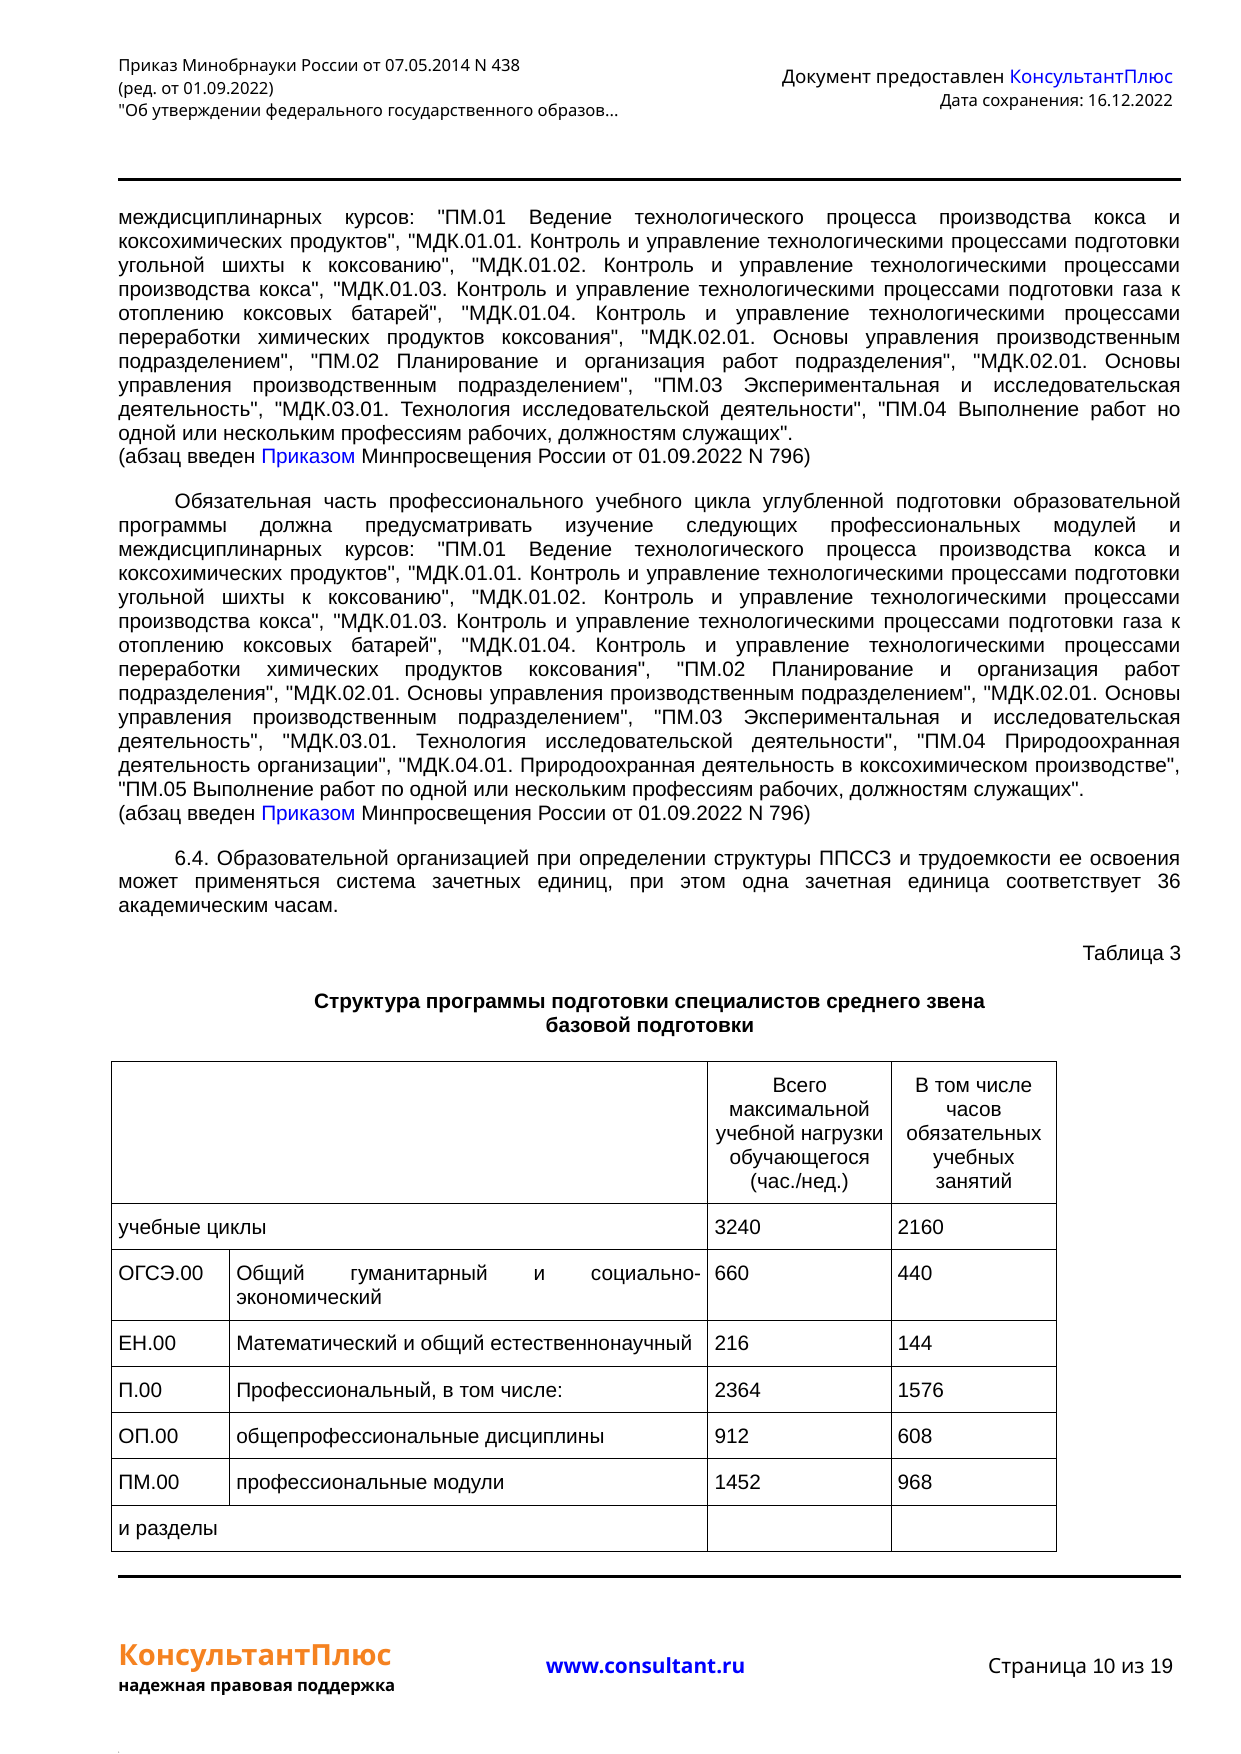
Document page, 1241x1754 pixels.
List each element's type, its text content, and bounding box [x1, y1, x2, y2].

table_cell 2160 [892, 1204, 1056, 1249]
table_cell [892, 1506, 1056, 1551]
table_cell и разделы [112, 1506, 707, 1551]
text 6.4. Образовательной организацией при определении структуры ППССЗ и трудоемкости ее освоения может применяться система зачетных единиц, при этом одна зачетная единица соответствует 36 академическим часам. [118, 845, 1181, 917]
table_cell ЕН.00 [112, 1321, 229, 1366]
table_cell 608 [892, 1413, 1056, 1458]
text (абзац введен Приказом Минпросвещения России от 01.09.2022 N 796) [118, 444, 1181, 468]
title базовой подготовки [118, 1013, 1181, 1037]
table_cell П.00 [112, 1367, 229, 1412]
table_cell 216 [708, 1321, 891, 1366]
table_cell профессиональные модули [230, 1459, 707, 1504]
table_header В том числе часов обязательных учебных занятий [892, 1062, 1056, 1203]
table_header [112, 1062, 707, 1203]
table_cell Общий гуманитарный и социально-экономический [230, 1250, 707, 1319]
table_cell 968 [892, 1459, 1056, 1504]
table_cell Математический и общий естественнонаучный [230, 1321, 707, 1366]
table_cell ОГСЭ.00 [112, 1250, 229, 1319]
table_cell 440 [892, 1250, 1056, 1319]
table_cell 1452 [708, 1459, 891, 1504]
text (абзац введен Приказом Минпросвещения России от 01.09.2022 N 796) [118, 801, 1181, 824]
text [118, 205, 1181, 444]
table_cell 144 [892, 1321, 1056, 1366]
table_cell 1576 [892, 1367, 1056, 1412]
text Обязательная часть профессионального учебного цикла углубленной подготовки образовательной программы должна предусматривать изучение следующих профессиональных модулей и междисциплинарных курсов: "ПМ.01 Ведение технологического процесса производства кокса и коксохимических продуктов", "МДК.01.01. Контроль и управление технологическими процессами подготовки угольной шихты к коксованию", "МДК.01.02. Контроль и управление технологическими процессами производства кокса", "МДК.01.03. Контроль и управление технологическими процессами подготовки газа к отоплению коксовых батарей", "МДК.01.04. Контроль и управление технологическими процессами переработки химических продуктов коксования", "ПМ.02 Планирование и организация работ подразделения", "МДК.02.01. Основы управления производственным подразделением", "МДК.02.01. Основы управления производственным подразделением", "ПМ.03 Экспериментальная и исследовательская деятельность", "МДК.03.01. Технология исследовательской деятельности", "ПМ.04 Природоохранная деятельность организации", "МДК.04.01. Природоохранная деятельность в коксохимическом производстве", "ПМ.05 Выполнение работ по одной или нескольким профессиям рабочих, должностям служащих". [118, 489, 1181, 801]
table_header Всего максимальной учебной нагрузки обучающегося (час./нед.) [708, 1062, 891, 1203]
table_cell ПМ.00 [112, 1459, 229, 1504]
table_cell учебные циклы [112, 1204, 707, 1249]
table_cell 3240 [708, 1204, 891, 1249]
table_cell 2364 [708, 1367, 891, 1412]
table_cell Профессиональный, в том числе: [230, 1367, 707, 1412]
table_cell 912 [708, 1413, 891, 1458]
table_cell ОП.00 [112, 1413, 229, 1458]
table_cell общепрофессиональные дисциплины [230, 1413, 707, 1458]
title Структура программы подготовки специалистов среднего звена [118, 989, 1181, 1013]
table_cell 660 [708, 1250, 891, 1319]
text Таблица 3 [118, 941, 1181, 965]
table_cell [708, 1506, 891, 1551]
